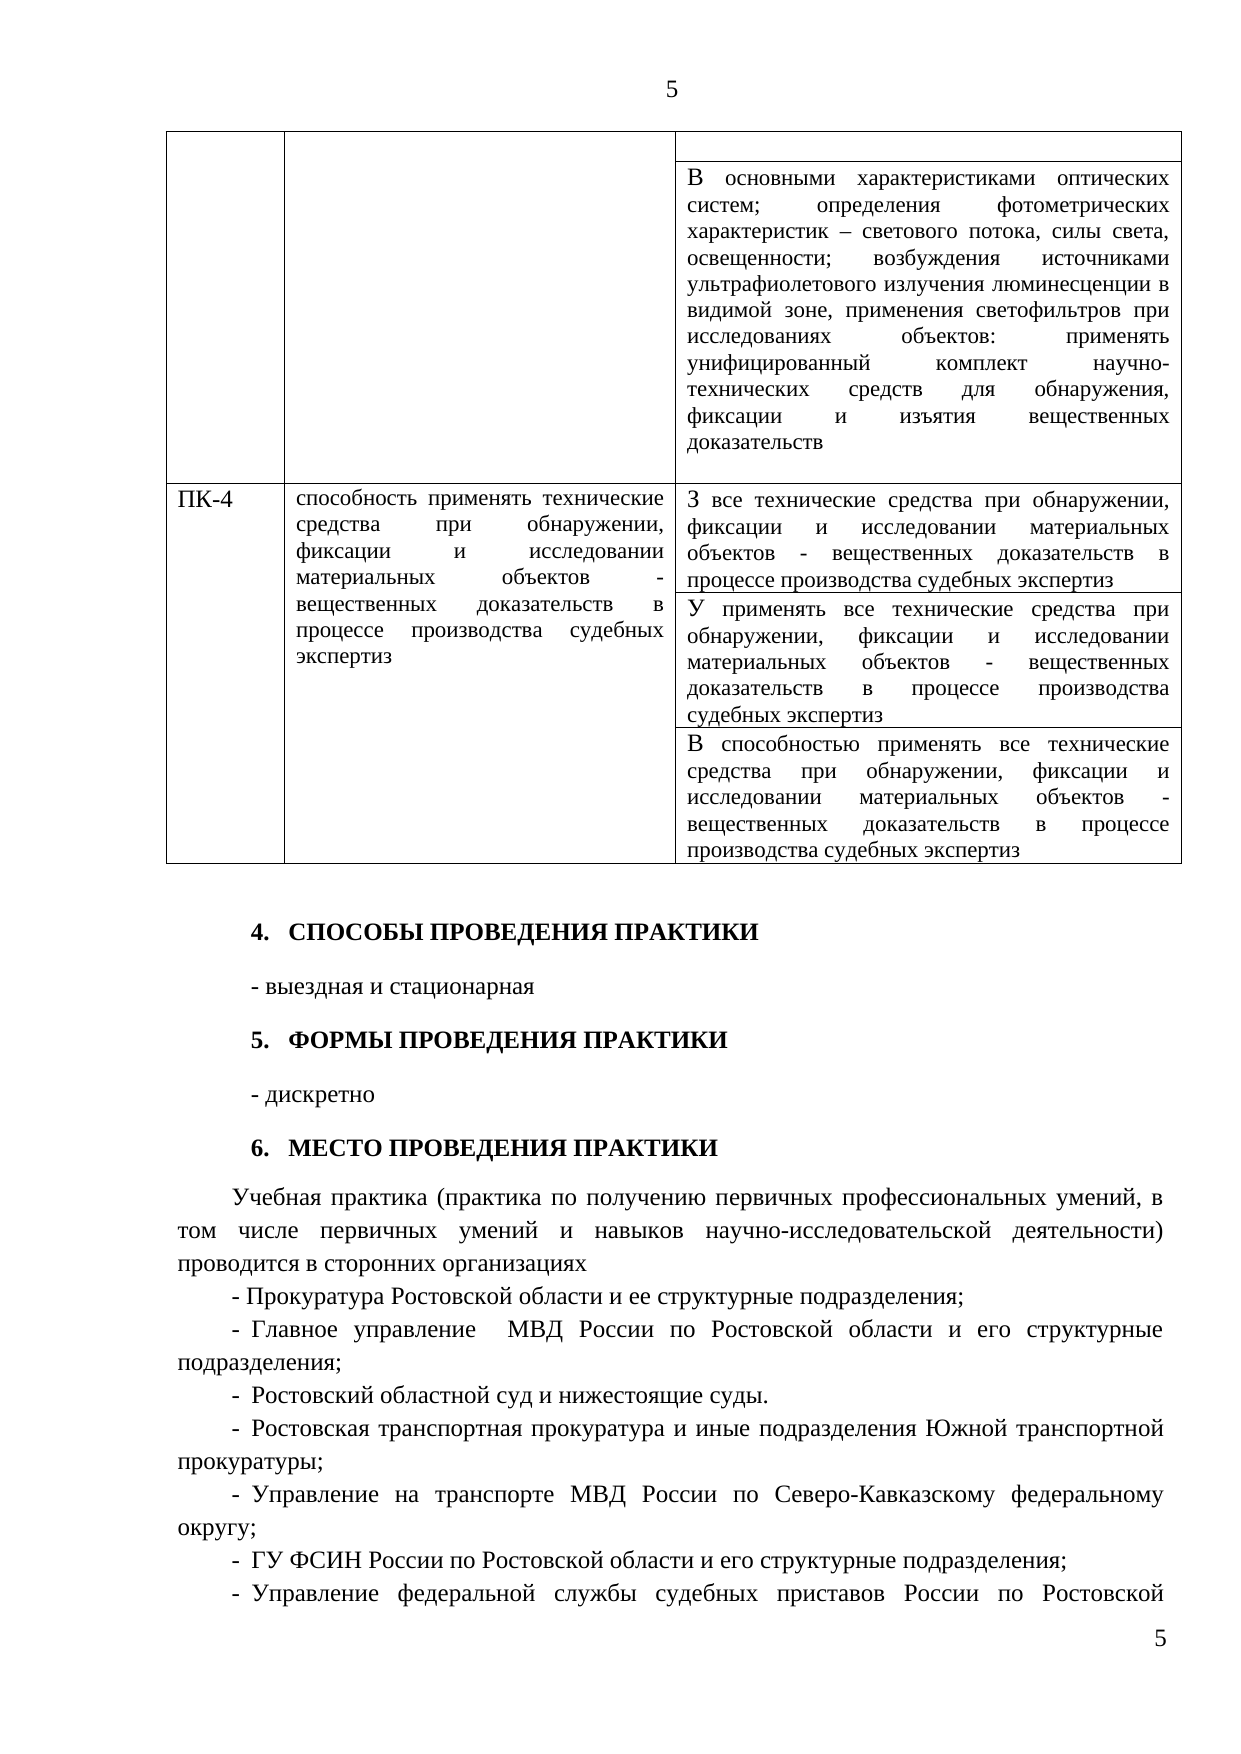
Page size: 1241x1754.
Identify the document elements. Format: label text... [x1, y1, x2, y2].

table_cell способность применять технические средства при обнаружении, фиксации и исследовании материальных объектов - вещественных доказательств в процессе производства судебных экспертиз [285, 484, 675, 862]
table_cell В способностью применять все технические средства при обнаружении, фиксации и исследовании материальных объектов - вещественных доказательств в процессе производства судебных экспертиз [676, 728, 1181, 862]
list СПОСОБЫ ПРОВЕДЕНИЯ ПРАКТИКИ [251, 917, 1167, 946]
list ФОРМЫ ПРОВЕДЕНИЯ ПРАКТИКИ [251, 1025, 1167, 1054]
table_cell У применять все технические средства при обнаружении, фиксации и исследовании материальных объектов - вещественных доказательств в процессе производства судебных экспертиз [676, 593, 1181, 727]
text - ГУ ФСИН России по Ростовской области и его структурные подразделения; [177, 1546, 1164, 1574]
table_cell З все технические средства при обнаружении, фиксации и исследовании материальных объектов - вещественных доказательств в процессе производства судебных экспертиз [676, 484, 1181, 592]
text - Ростовский областной суд и нижестоящие суды. [177, 1380, 1164, 1409]
text - Ростовская транспортная прокуратура и иные подразделения Южной транспортной прокуратуры; [177, 1413, 1164, 1475]
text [177, 1578, 1164, 1607]
text - Управление на транспорте МВД России по Северо-Кавказскому федеральному округу; [177, 1479, 1164, 1541]
table_cell ПК-4 [167, 484, 284, 862]
text - дискретно [251, 1079, 1167, 1108]
table_cell В основными характеристиками оптических систем; определения фотометрических характеристик – светового потока, силы света, освещенности; возбуждения источниками ультрафиолетового излучения люминесценции в видимой зоне, применения светофильтров при исследованиях объектов: применять унифицированный комплект научно-технических средств для обнаружения, фиксации и изъятия вещественных доказательств [676, 162, 1181, 483]
text - Прокуратура Ростовской области и ее структурные подразделения; [177, 1281, 1164, 1310]
text - Главное управление МВД России по Ростовской области и его структурные подразделения; [177, 1314, 1164, 1376]
text Учебная практика (практика по получению первичных профессиональных умений, в том числе первичных умений и навыков научно-исследовательской деятельности) проводится в сторонних организациях [177, 1182, 1164, 1277]
text - выездная и стационарная [251, 971, 1167, 1000]
list МЕСТО ПРОВЕДЕНИЯ ПРАКТИКИ [251, 1133, 1167, 1161]
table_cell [676, 132, 1181, 161]
